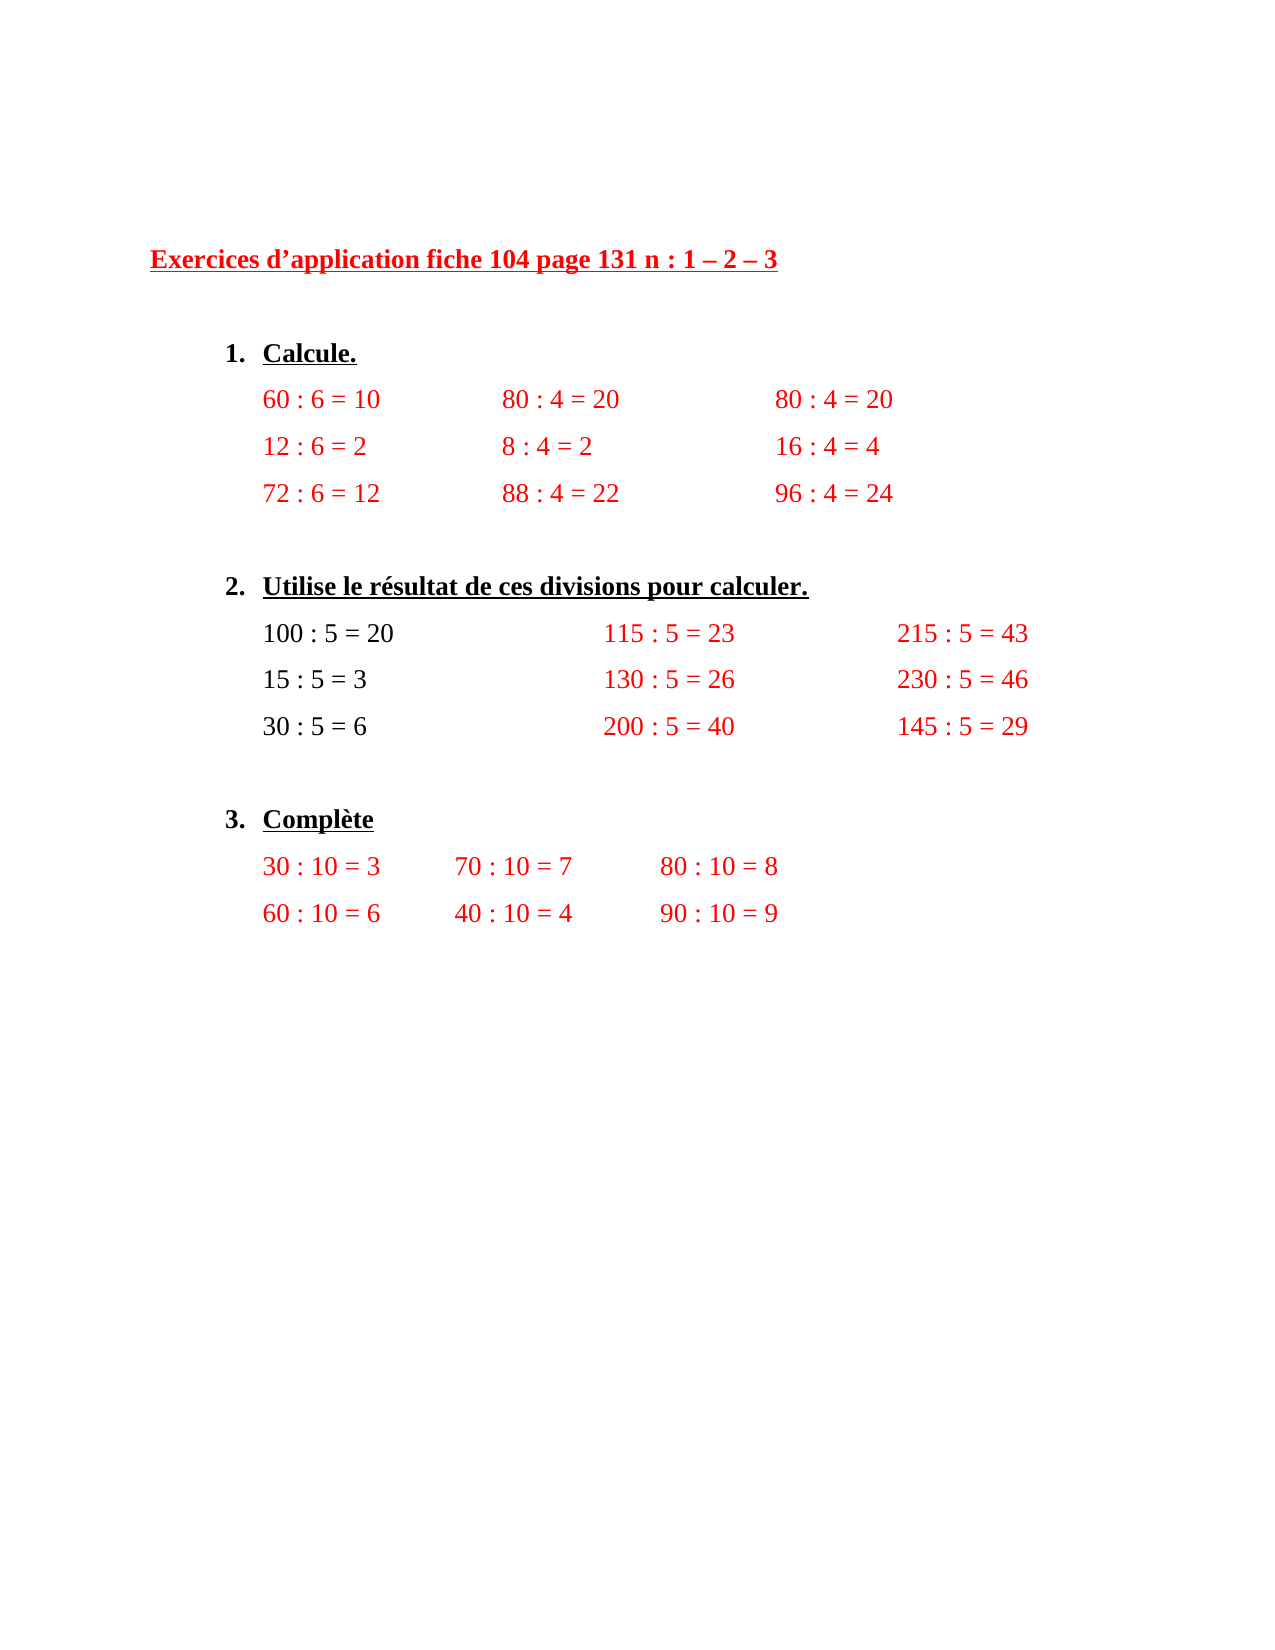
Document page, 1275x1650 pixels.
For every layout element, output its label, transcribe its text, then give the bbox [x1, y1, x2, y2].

list 15 : 5 = 3 130 : 5 = 26 230 : 5 = 46 [262, 663, 1125, 694]
list Utilise le résultat de ces divisions pour calculer. [225, 570, 1125, 601]
list Complète [225, 803, 1125, 834]
list Calcule. [225, 337, 1125, 368]
list 60 : 10 = 6 40 : 10 = 4 90 : 10 = 9 [262, 897, 1125, 928]
list 72 : 6 = 12 88 : 4 = 22 96 : 4 = 24 [262, 477, 1125, 508]
list 30 : 5 = 6 200 : 5 = 40 145 : 5 = 29 [262, 710, 1125, 741]
list 60 : 6 = 10 80 : 4 = 20 80 : 4 = 20 [262, 383, 1125, 414]
list Exercices d’application fiche 104 page 131 n : 1 – 2 – 3 [150, 243, 1125, 274]
list 100 : 5 = 20 115 : 5 = 23 215 : 5 = 43 [262, 617, 1125, 648]
list 12 : 6 = 2 8 : 4 = 2 16 : 4 = 4 [262, 430, 1125, 461]
list 30 : 10 = 3 70 : 10 = 7 80 : 10 = 8 [262, 850, 1125, 881]
